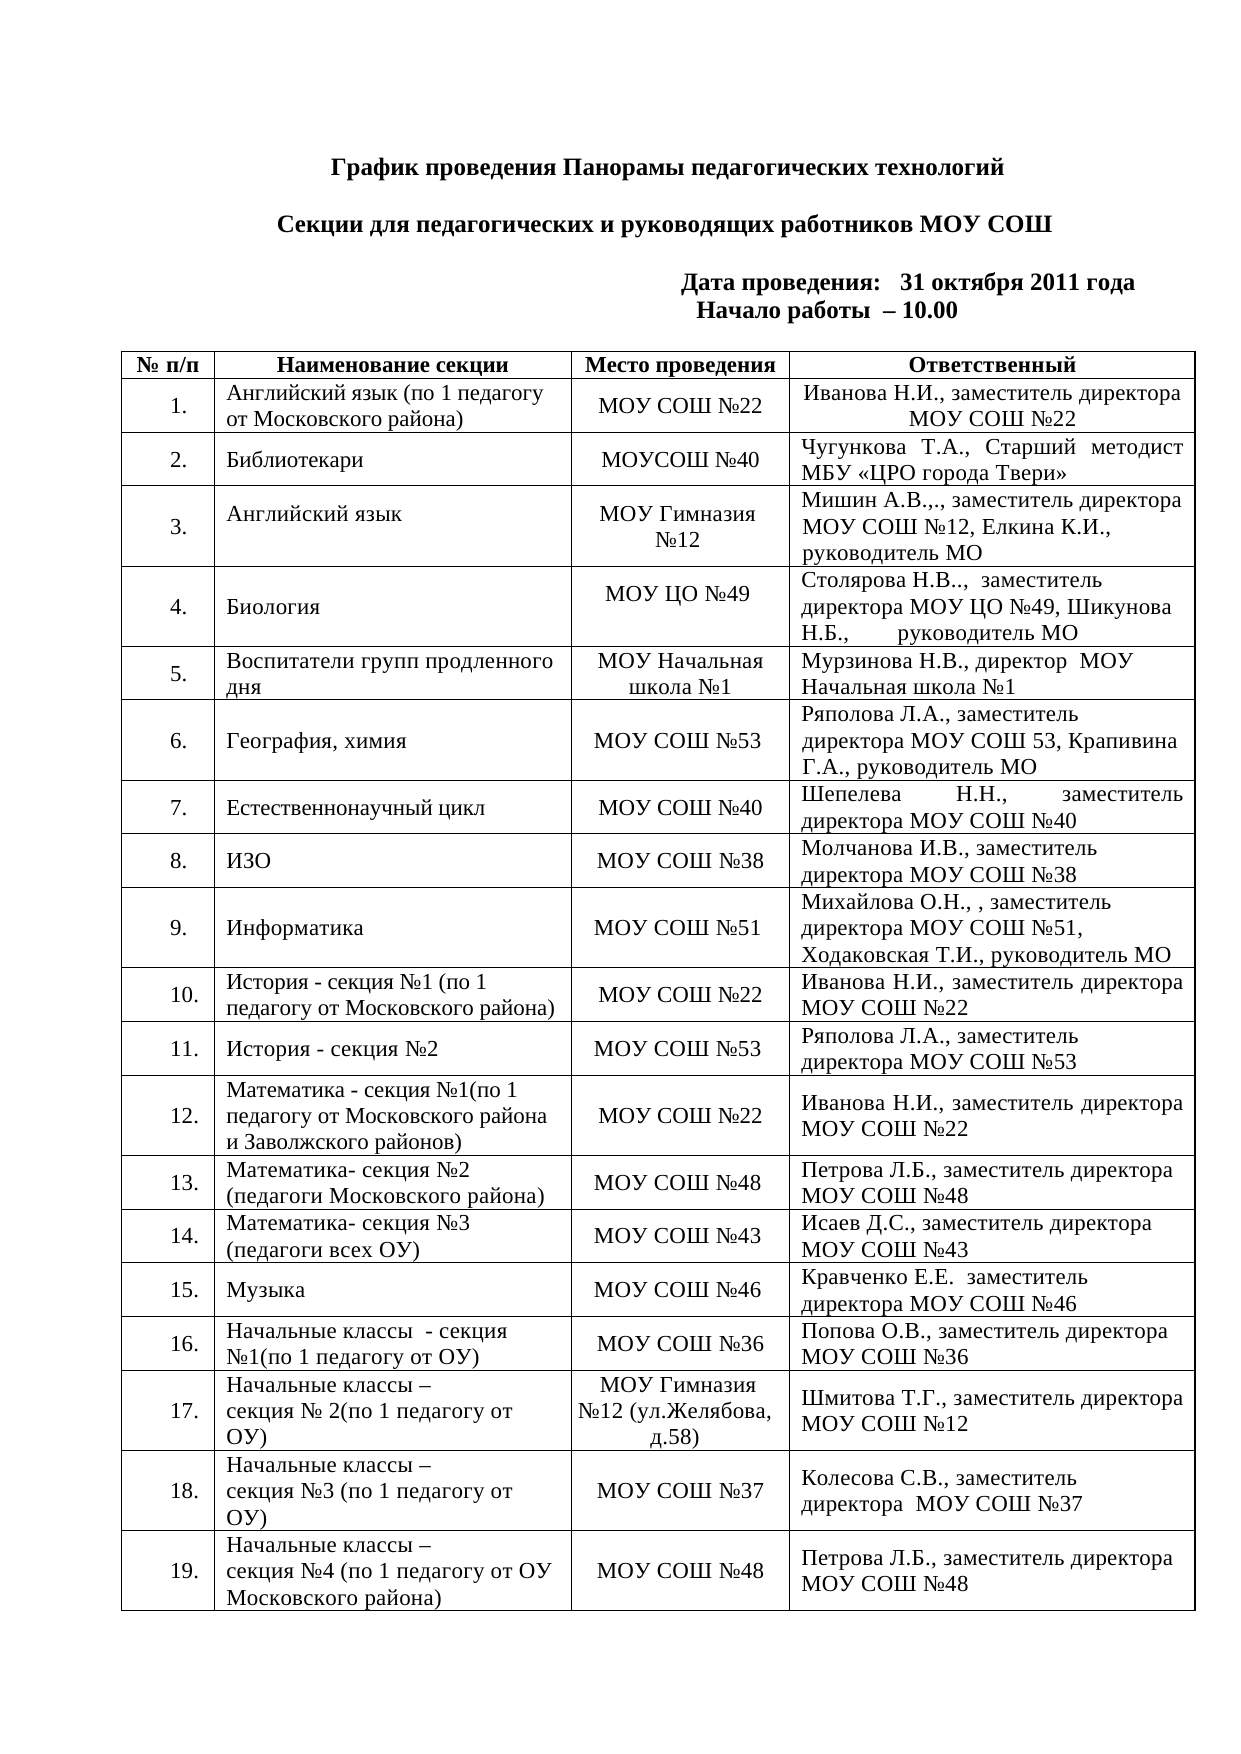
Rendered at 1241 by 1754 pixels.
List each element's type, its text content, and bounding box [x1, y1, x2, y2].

table_cell Исаев Д.С., заместитель директора МОУ СОШ №43 [790, 1210, 1194, 1262]
table_cell [122, 1022, 214, 1074]
table_cell МОУ СОШ №38 [572, 834, 789, 887]
text Начало работы – 10.00 [177, 295, 1152, 324]
table_cell МОУ СОШ №22 [572, 1076, 789, 1155]
table_cell Ряполова Л.А., заместитель директора МОУ СОШ №53 [790, 1022, 1194, 1074]
table_cell Мурзинова Н.В., директор МОУ Начальная школа №1 [790, 647, 1194, 699]
table_cell [122, 567, 214, 646]
table_cell Биология [215, 567, 571, 646]
table_cell МОУ СОШ №46 [572, 1263, 789, 1316]
table_cell Начальные классы – секция №4 (по 1 педагогу от ОУ Московского района) [215, 1531, 571, 1610]
table_cell Шмитова Т.Г., заместитель директора МОУ СОШ №12 [790, 1371, 1194, 1450]
table_cell Петрова Л.Б., заместитель директора МОУ СОШ №48 [790, 1156, 1194, 1208]
table_cell Попова О.В., заместитель директора МОУ СОШ №36 [790, 1317, 1194, 1370]
table_cell История - секция №2 [215, 1022, 571, 1074]
table_cell Математика - секция №1(по 1 педагогу от Московского района и Заволжского районов) [215, 1076, 571, 1155]
table_cell [122, 1531, 214, 1610]
table_cell Чугункова Т.А., Старший методист МБУ «ЦРО города Твери» [790, 433, 1194, 485]
table_cell Английский язык [215, 486, 571, 566]
table_cell МОУ СОШ №51 [572, 888, 789, 967]
table_cell ИЗО [215, 834, 571, 887]
table_cell МОУ Начальная школа №1 [572, 647, 789, 699]
subtitle Дата проведения: 31 октября 2011 года [215, 267, 1152, 295]
table_cell [122, 1263, 214, 1316]
table_cell Иванова Н.И., заместитель директора МОУ СОШ №22 [790, 379, 1194, 432]
text Секции для педагогических и руководящих работников МОУ СОШ [177, 209, 1152, 238]
title График проведения Панорамы педагогических технологий [177, 152, 1152, 180]
table_cell [122, 486, 214, 566]
table_cell Мишин А.В.,., заместитель директора МОУ СОШ №12, Елкина К.И., руководитель МО [790, 486, 1194, 566]
table_cell МОУ СОШ №36 [572, 1317, 789, 1370]
table_cell [122, 968, 214, 1021]
table_cell МОУ Гимназия №12 [572, 486, 789, 566]
table_cell Английский язык (по 1 педагогу от Московского района) [215, 379, 571, 432]
table_cell МОУ СОШ №53 [572, 700, 789, 779]
table_cell Естественнонаучный цикл [215, 781, 571, 833]
table_cell [122, 888, 214, 967]
table_cell Музыка [215, 1263, 571, 1316]
table_cell Математика- секция №3 (педагоги всех ОУ) [215, 1210, 571, 1262]
table_cell Начальные классы - секция №1(по 1 педагогу от ОУ) [215, 1317, 571, 1370]
table_cell История - секция №1 (по 1 педагогу от Московского района) [215, 968, 571, 1021]
table_cell [122, 379, 214, 432]
table_cell МОУ СОШ №22 [572, 379, 789, 432]
table_cell [122, 1076, 214, 1155]
table_cell МОУ СОШ №40 [572, 781, 789, 833]
table_cell [122, 1156, 214, 1208]
table_cell Колесова С.В., заместитель директора МОУ СОШ №37 [790, 1451, 1194, 1530]
table_cell МОУ СОШ №48 [572, 1531, 789, 1610]
table_cell Начальные классы – секция №3 (по 1 педагогу от ОУ) [215, 1451, 571, 1530]
table_header Место проведения [572, 352, 789, 378]
table_cell МОУ СОШ №53 [572, 1022, 789, 1074]
table_cell МОУ Гимназия №12 (ул.Желябова, д.58) [572, 1371, 789, 1450]
table_cell Ряполова Л.А., заместитель директора МОУ СОШ 53, Крапивина Г.А., руководитель МО [790, 700, 1194, 779]
table_cell Математика- секция №2 (педагоги Московского района) [215, 1156, 571, 1208]
table_cell Библиотекари [215, 433, 571, 485]
table_cell МОУ СОШ №22 [572, 968, 789, 1021]
table_cell [122, 1210, 214, 1262]
table_cell Воспитатели групп продленного дня [215, 647, 571, 699]
table_cell География, химия [215, 700, 571, 779]
table_cell Шепелева Н.Н., заместитель директора МОУ СОШ №40 [790, 781, 1194, 833]
table_cell [122, 834, 214, 887]
table_cell Столярова Н.В.., заместитель директора МОУ ЦО №49, Шикунова Н.Б., руководитель МО [790, 567, 1194, 646]
table_cell Молчанова И.В., заместитель директора МОУ СОШ №38 [790, 834, 1194, 887]
table_cell МОУ СОШ №43 [572, 1210, 789, 1262]
table_cell Информатика [215, 888, 571, 967]
table_cell МОУСОШ №40 [572, 433, 789, 485]
table_cell [122, 1371, 214, 1450]
table_cell МОУ СОШ №48 [572, 1156, 789, 1208]
table_cell Кравченко Е.Е. заместитель директора МОУ СОШ №46 [790, 1263, 1194, 1316]
table_cell [122, 700, 214, 779]
table_header Ответственный [790, 352, 1194, 378]
table_cell МОУ СОШ №37 [572, 1451, 789, 1530]
table_header № п/п [122, 352, 214, 378]
table_cell [122, 433, 214, 485]
table_cell [122, 1317, 214, 1370]
table_cell Михайлова О.Н., , заместитель директора МОУ СОШ №51, Ходаковская Т.И., руководитель МО [790, 888, 1194, 967]
table_cell [122, 647, 214, 699]
table_cell Иванова Н.И., заместитель директора МОУ СОШ №22 [790, 1076, 1194, 1155]
table_cell Иванова Н.И., заместитель директора МОУ СОШ №22 [790, 968, 1194, 1021]
table_cell МОУ ЦО №49 [572, 567, 789, 646]
table_header Наименование секции [215, 352, 571, 378]
table_cell [122, 1451, 214, 1530]
table_cell Начальные классы – секция № 2(по 1 педагогу от ОУ) [215, 1371, 571, 1450]
table_cell Петрова Л.Б., заместитель директора МОУ СОШ №48 [790, 1531, 1194, 1610]
table_cell [122, 781, 214, 833]
